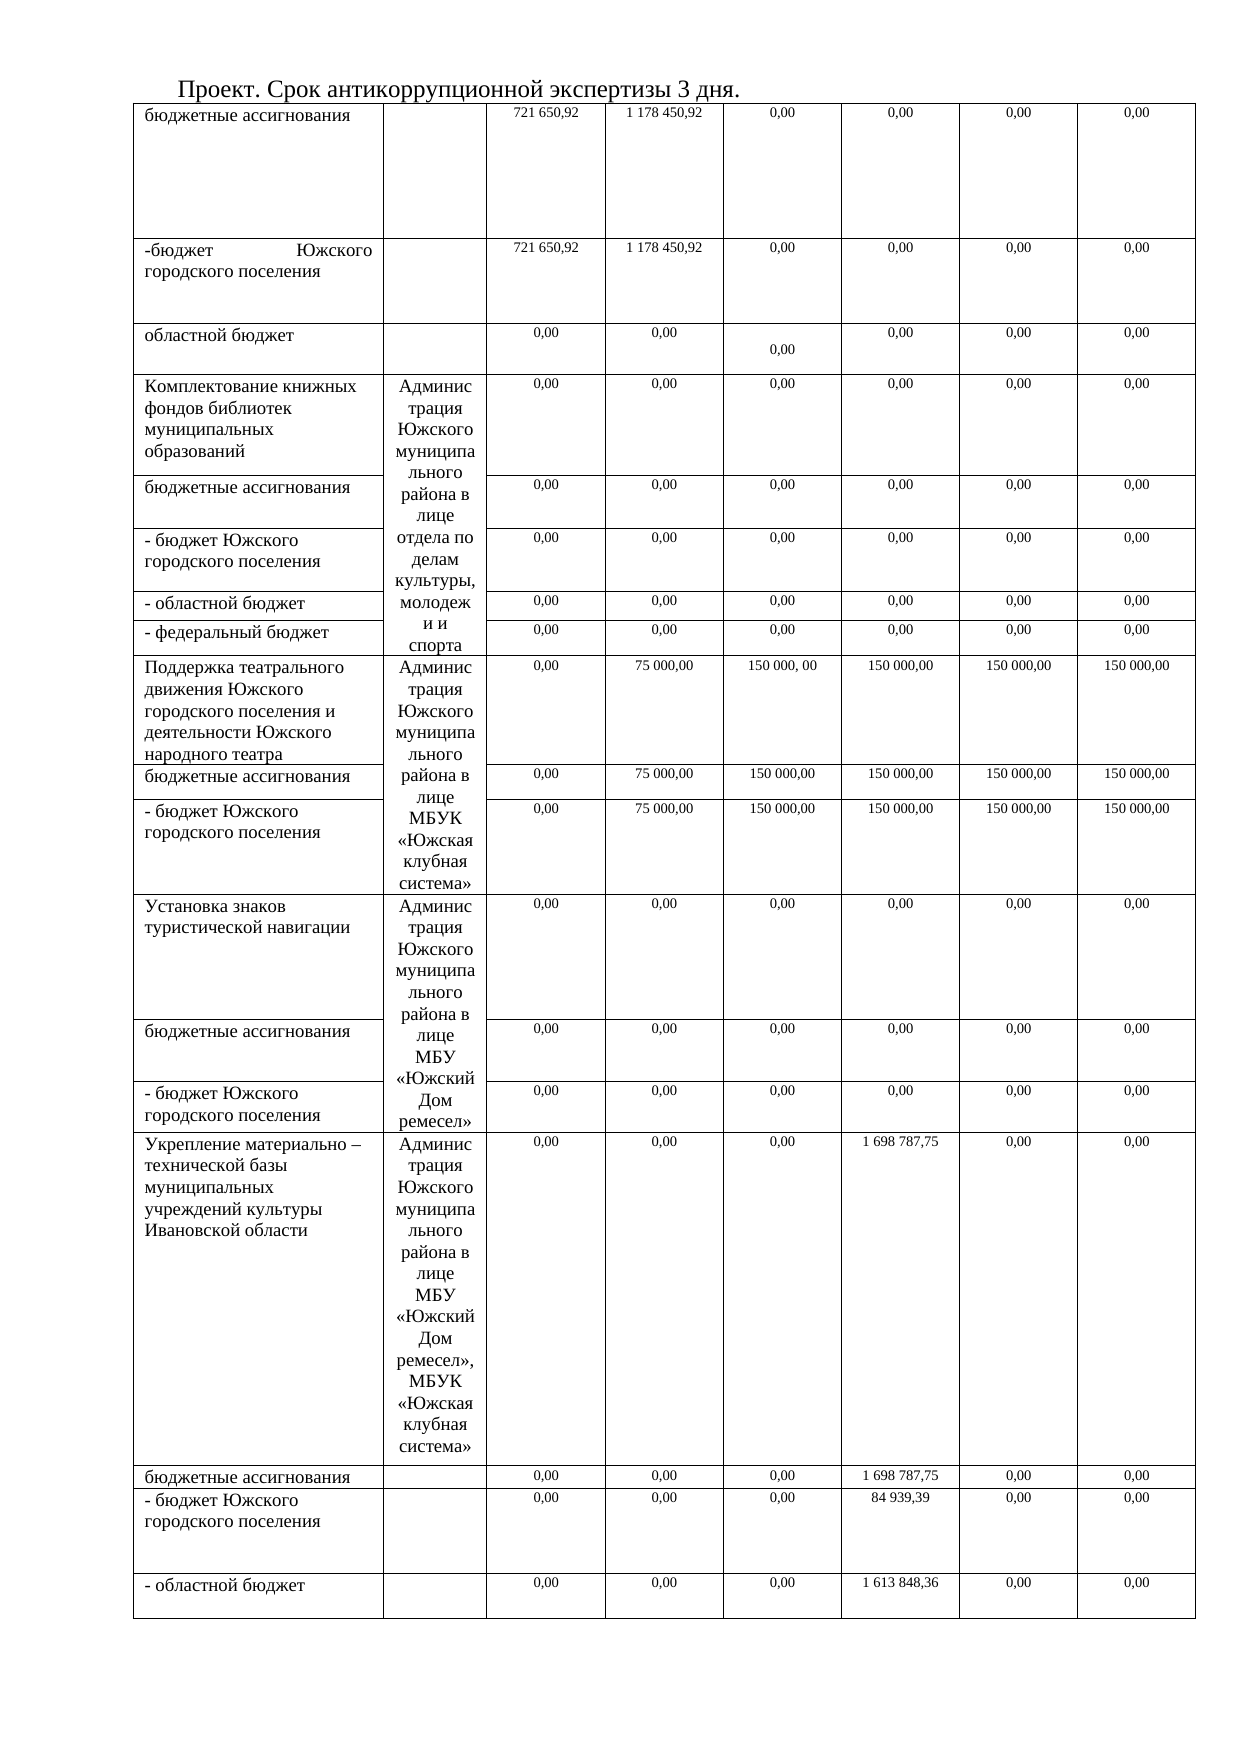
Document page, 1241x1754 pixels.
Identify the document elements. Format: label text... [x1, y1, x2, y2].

table_cell 0,00 [487, 1082, 605, 1132]
table_cell 0,00 [1078, 1466, 1195, 1488]
table_cell 0,00 [487, 800, 605, 893]
table_cell -бюджет Южского городского поселения [134, 239, 383, 323]
table_cell 0,00 [960, 1133, 1077, 1465]
table_cell - бюджет Южского городского поселения [134, 1082, 383, 1132]
table_cell 0,00 [724, 1489, 841, 1573]
table_cell 0,00 [960, 239, 1077, 323]
table_cell 0,00 [724, 1574, 841, 1617]
table_cell 1 178 450,92 [606, 104, 723, 238]
table_cell 0,00 [606, 1489, 723, 1573]
table_cell 0,00 [1078, 324, 1195, 374]
table_cell 150 000,00 [960, 765, 1077, 799]
table_cell бюджетные ассигнования [134, 765, 383, 799]
table_cell [384, 1489, 486, 1573]
table_cell 0,00 [724, 1133, 841, 1465]
table_cell 150 000,00 [960, 800, 1077, 893]
table_cell 0,00 [487, 476, 605, 527]
table_cell 0,00 [960, 1466, 1077, 1488]
table_cell 0,00 [606, 324, 723, 374]
table_cell 150 000,00 [724, 765, 841, 799]
table_cell 0,00 [487, 1466, 605, 1488]
table_cell 0,00 [1078, 895, 1195, 1019]
table_cell 0,00 [487, 1133, 605, 1465]
table_cell 75 000,00 [606, 656, 723, 764]
table_cell 0,00 [606, 1082, 723, 1132]
table_cell 0,00 [1078, 104, 1195, 238]
table_cell 0,00 [724, 621, 841, 655]
table_cell 0,00 [1078, 239, 1195, 323]
table_cell 0,00 [724, 239, 841, 323]
table_cell 0,00 [1078, 1020, 1195, 1081]
table_cell бюджетные ассигнования [134, 104, 383, 238]
table_cell 0,00 [724, 324, 841, 374]
table_cell 0,00 [960, 621, 1077, 655]
table_cell 150 000,00 [1078, 765, 1195, 799]
table_cell 0,00 [724, 529, 841, 591]
table_cell - областной бюджет [134, 1574, 383, 1617]
table_cell 150 000,00 [842, 800, 959, 893]
table_cell 0,00 [1078, 529, 1195, 591]
table_cell 0,00 [606, 375, 723, 475]
table_cell 0,00 [606, 621, 723, 655]
table_cell Установка знаков туристической навигации [134, 895, 383, 1019]
table_cell 150 000, 00 [724, 656, 841, 764]
table_cell 0,00 [606, 1133, 723, 1465]
table_cell Администрация Южского муниципального района в лице МБУ «Южский Дом ремесел», МБУК «Южская клубная система» [384, 1133, 486, 1465]
table_cell 0,00 [487, 529, 605, 591]
table_cell 721 650,92 [487, 104, 605, 238]
table_cell 75 000,00 [606, 765, 723, 799]
table_cell Укрепление материально – технической базы муниципальных учреждений культуры Ивановской области [134, 1133, 383, 1465]
table_cell - бюджет Южского городского поселения [134, 529, 383, 591]
table_cell 0,00 [724, 1082, 841, 1132]
table_cell 0,00 [487, 592, 605, 620]
table_cell 0,00 [842, 895, 959, 1019]
table_cell 0,00 [487, 324, 605, 374]
table_cell 0,00 [487, 765, 605, 799]
table_cell 1 178 450,92 [606, 239, 723, 323]
table_cell - областной бюджет [134, 592, 383, 620]
table_cell 0,00 [606, 476, 723, 527]
table_cell 0,00 [606, 1466, 723, 1488]
table_cell 0,00 [487, 895, 605, 1019]
table_cell 0,00 [724, 592, 841, 620]
table_cell 150 000,00 [842, 765, 959, 799]
table_cell 0,00 [1078, 375, 1195, 475]
table_cell [384, 1466, 486, 1488]
table_cell 0,00 [487, 621, 605, 655]
table_cell 0,00 [842, 104, 959, 238]
table_cell 0,00 [724, 476, 841, 527]
table_cell 0,00 [842, 621, 959, 655]
table_cell 0,00 [606, 1574, 723, 1617]
table_cell 0,00 [842, 324, 959, 374]
table_cell 0,00 [960, 104, 1077, 238]
table_cell 0,00 [960, 1574, 1077, 1617]
table_cell 1 613 848,36 [842, 1574, 959, 1617]
table_cell 0,00 [1078, 1489, 1195, 1573]
table_cell 1 698 787,75 [842, 1133, 959, 1465]
table_cell 0,00 [1078, 1082, 1195, 1132]
table_cell 150 000,00 [960, 656, 1077, 764]
table_cell 0,00 [487, 1489, 605, 1573]
table_cell 75 000,00 [606, 800, 723, 893]
table_cell Поддержка театрального движения Южского городского поселения и деятельности Южского народного театра [134, 656, 383, 764]
table_cell 0,00 [842, 375, 959, 475]
table_cell Комплектование книжных фондов библиотек муниципальных образований [134, 375, 383, 475]
table_cell бюджетные ассигнования [134, 476, 383, 527]
table_cell [384, 324, 486, 374]
table_cell 0,00 [842, 239, 959, 323]
table_cell 0,00 [960, 1020, 1077, 1081]
table_cell 0,00 [960, 1082, 1077, 1132]
table_cell 0,00 [487, 1574, 605, 1617]
table_cell 0,00 [724, 375, 841, 475]
table_cell - федеральный бюджет [134, 621, 383, 655]
table_cell 0,00 [1078, 592, 1195, 620]
table_cell 150 000,00 [1078, 656, 1195, 764]
table_cell 0,00 [487, 1020, 605, 1081]
table_cell бюджетные ассигнования [134, 1020, 383, 1081]
table_cell 84 939,39 [842, 1489, 959, 1573]
table_cell [384, 104, 486, 238]
table_cell - бюджет Южского городского поселения [134, 800, 383, 893]
table_cell 0,00 [724, 104, 841, 238]
table_cell [384, 239, 486, 323]
table_cell 0,00 [960, 895, 1077, 1019]
table_cell 150 000,00 [1078, 800, 1195, 893]
table_cell 0,00 [842, 1082, 959, 1132]
table_cell 0,00 [842, 476, 959, 527]
table_cell 0,00 [487, 656, 605, 764]
table_cell Администрация Южского муниципального района в лице МБУ «Южский Дом ремесел» [384, 895, 486, 1132]
table_cell 0,00 [842, 1020, 959, 1081]
table_cell 0,00 [960, 375, 1077, 475]
table_cell 150 000,00 [842, 656, 959, 764]
table_cell 0,00 [487, 375, 605, 475]
table_cell 0,00 [960, 592, 1077, 620]
table_cell 0,00 [842, 529, 959, 591]
table_cell 0,00 [960, 1489, 1077, 1573]
table_cell бюджетные ассигнования [134, 1466, 383, 1488]
table_cell 0,00 [1078, 621, 1195, 655]
table_cell 1 698 787,75 [842, 1466, 959, 1488]
table_cell 0,00 [960, 476, 1077, 527]
table_cell [384, 1574, 486, 1617]
table_cell 0,00 [842, 592, 959, 620]
table_cell 721 650,92 [487, 239, 605, 323]
table_cell 0,00 [1078, 1133, 1195, 1465]
table_cell областной бюджет [134, 324, 383, 374]
table_cell 0,00 [606, 895, 723, 1019]
table_cell - бюджет Южского городского поселения [134, 1489, 383, 1573]
table_cell 0,00 [960, 324, 1077, 374]
table_cell 0,00 [606, 1020, 723, 1081]
table_cell 0,00 [960, 529, 1077, 591]
table_cell 0,00 [724, 1020, 841, 1081]
table_cell 0,00 [724, 1466, 841, 1488]
table_cell 0,00 [1078, 476, 1195, 527]
table_cell 0,00 [724, 895, 841, 1019]
table_cell Администрация Южского муниципального района в лице МБУК «Южская клубная система» [384, 656, 486, 893]
table_cell 0,00 [606, 592, 723, 620]
table_cell 150 000,00 [724, 800, 841, 893]
table_cell 0,00 [606, 529, 723, 591]
table_cell 0,00 [1078, 1574, 1195, 1617]
table_cell Администрация Южского муниципального района в лице отдела по делам культуры, молодежи и спорта [384, 375, 486, 655]
